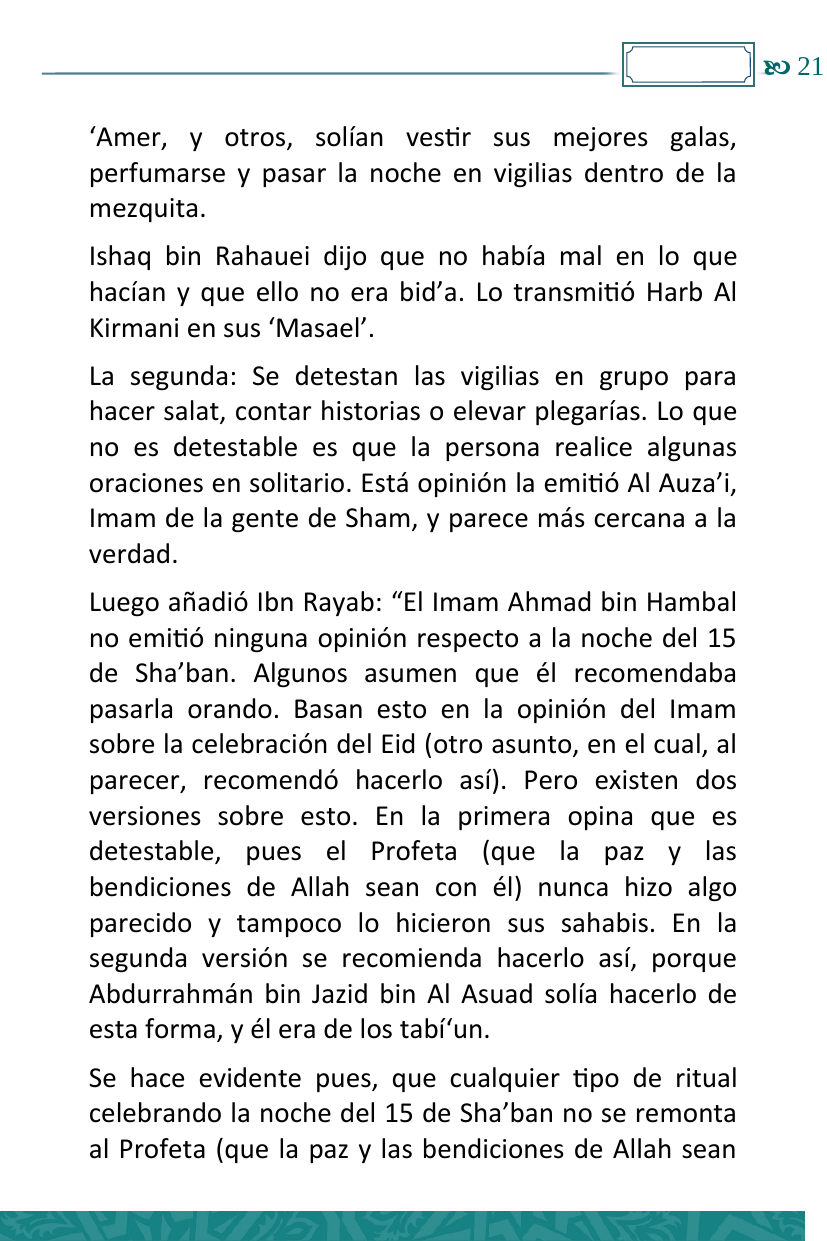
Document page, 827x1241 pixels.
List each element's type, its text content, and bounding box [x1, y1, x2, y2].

text Ishaq bin Rahauei dijo que no había mal en lo que hacían y que ello no era bid’a. Lo transmitió Harb Al Kirmani en sus ‘Masael’. [89, 237, 738, 344]
text La segunda: Se detestan las vigilias en grupo para hacer salat, contar historias o elevar plegarías. Lo que no es detestable es que la persona realice algunas oraciones en solitario. Está opinión la emitió Al Auza’i, Imam de la gente de Sham, y parece más cercana a la verdad. [89, 357, 738, 571]
picture [0, 1211, 805, 1241]
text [89, 118, 738, 225]
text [89, 1059, 738, 1166]
text Luego añadió Ibn Rayab: “El Imam Ahmad bin Hambal no emitió ninguna opinión respecto a la noche del 15 de Sha’ban. Algunos asumen que él recomendaba pasarla orando. Basan esto en la opinión del Imam sobre la celebración del Eid (otro asunto, en el cual, al parecer, recomendó hacerlo así). Pero existen dos versiones sobre esto. En la primera opina que es detestable, pues el Profeta (que la paz y las bendiciones de Allah sean con él) nunca hizo algo parecido y tampoco lo hicieron sus sahabis. En la segunda versión se recomienda hacerlo así, porque Abdurrahmán bin Jazid bin Al Asuad solía hacerlo de esta forma, y él era de los tabí‘un. [89, 583, 738, 1046]
